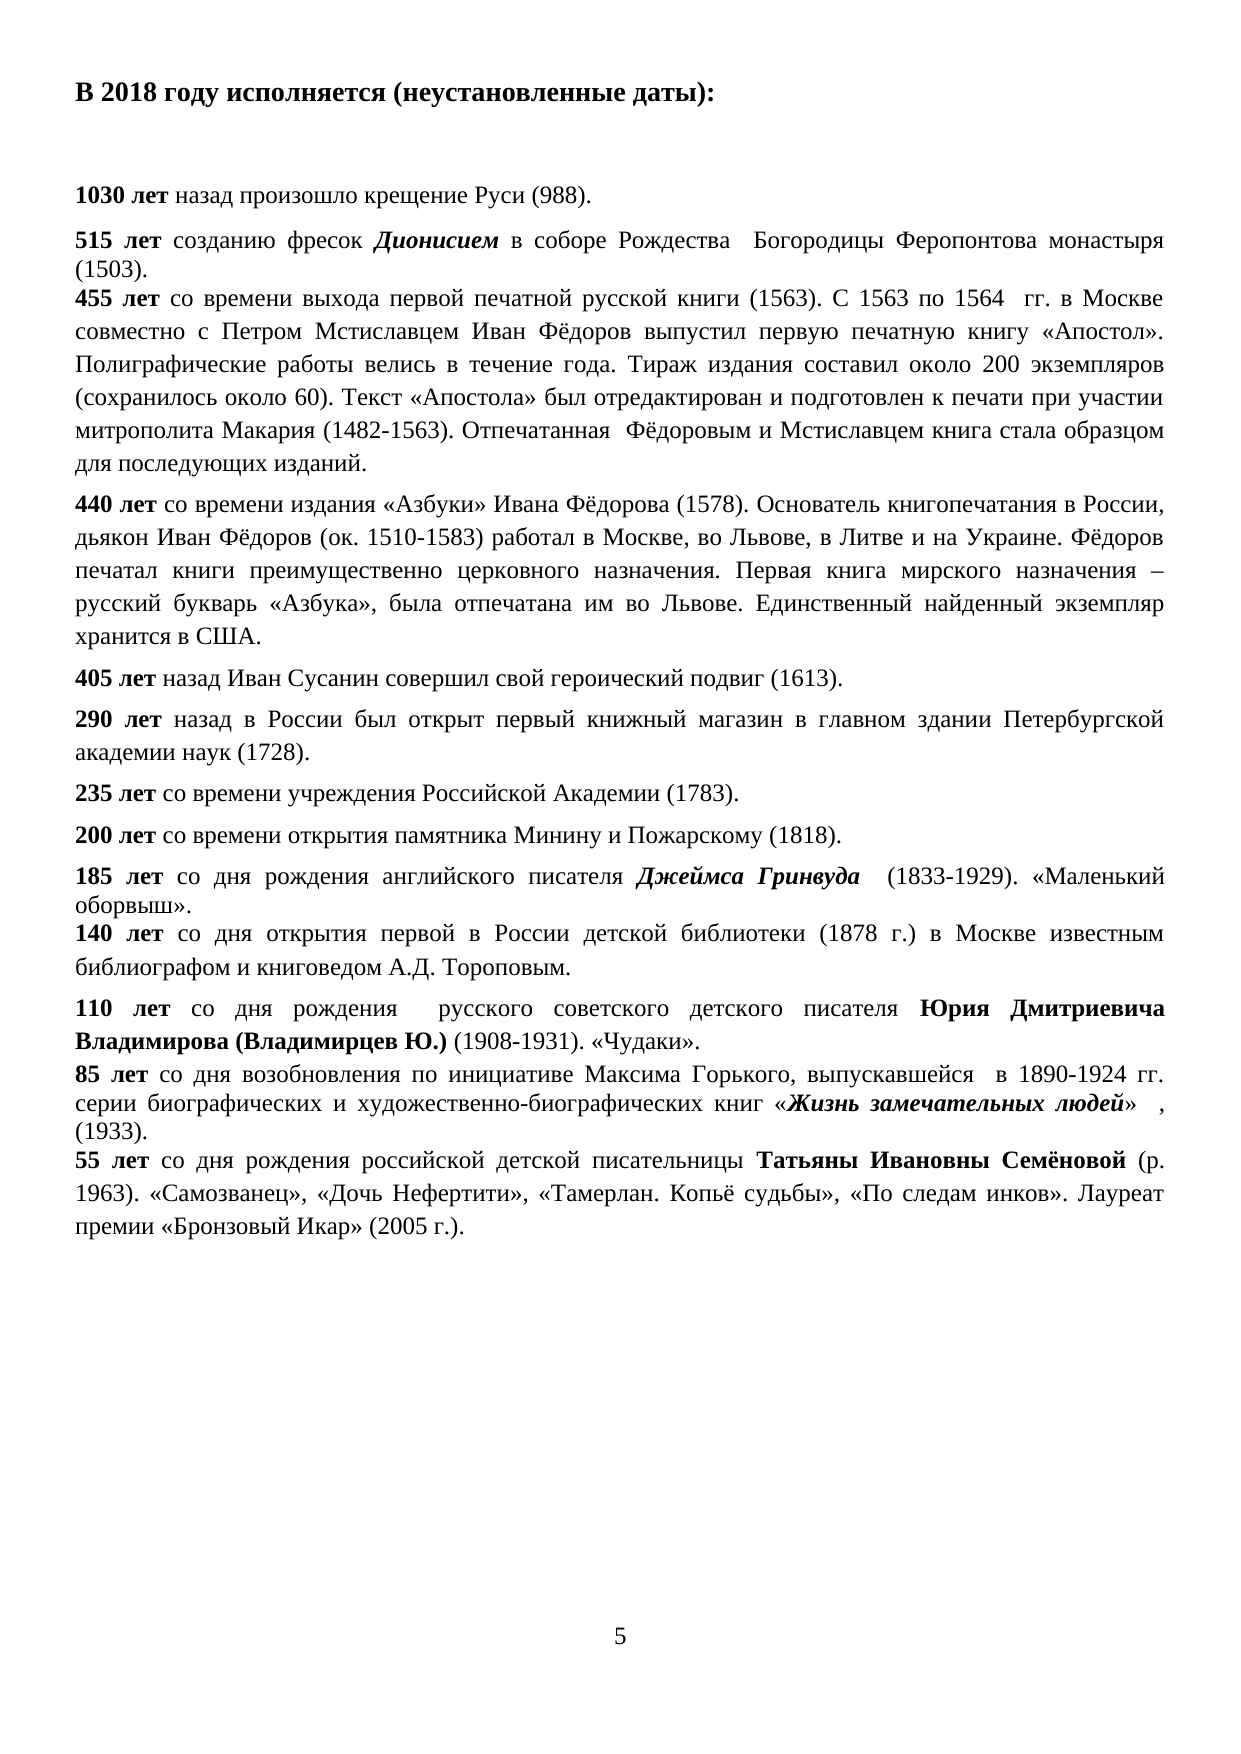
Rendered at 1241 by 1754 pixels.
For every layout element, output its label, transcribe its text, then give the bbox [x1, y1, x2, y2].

text 185 лет со дня рождения английского писателя Джеймса Гринвуда (1833-1929). «Маленький оборвыш». [75, 861, 1165, 918]
text 440 лет со времени издания «Азбуки» Ивана Фёдорова (1578). Основатель книгопечатания в России, дьякон Иван Фёдоров (ок. 1510-1583) работал в Москве, во Львове, в Литве и на Украине. Фёдоров печатал книги преимущественно церковного назначения. Первая книга мирского назначения – русский букварь «Азбука», была отпечатана им во Львове. Единственный найденный экземпляр хранится в США. [75, 489, 1165, 650]
text 110 лет со дня рождения русского советского детского писателя Юрия Дмитриевича Владимирова (Владимирцев Ю.) (1908-1931). «Чудаки». [75, 993, 1165, 1055]
text 1030 лет назад произошло крещение Руси (988). [75, 180, 1165, 208]
text 515 лет созданию фресок Дионисием в соборе Рождества Богородицы Феропонтова монастыря (1503). [75, 225, 1165, 283]
text 405 лет назад Иван Сусанин совершил свой героический подвиг (1613). [75, 663, 1165, 691]
text 290 лет назад в России был открыт первый книжный магазин в главном здании Петербургской академии наук (1728). [75, 704, 1165, 766]
text 140 лет со дня открытия первой в России детской библиотеки (1878 г.) в Москве известным библиографом и книговедом А.Д. Тороповым. [75, 918, 1165, 980]
text 85 лет со дня возобновления по инициативе Максима Горького, выпускавшейся в 1890-1924 гг. серии биографических и художественно-биографических книг «Жизнь замечательных людей» , (1933). [75, 1059, 1165, 1145]
subtitle В 2018 году исполняется (неустановленные даты): [75, 75, 1165, 107]
text 55 лет со дня рождения российской детской писательницы Татьяны Ивановны Семёновой (р. 1963). «Самозванец», «Дочь Нефертити», «Тамерлан. Копьё судьбы», «По следам инков». Лауреат премии «Бронзовый Икар» (2005 г.). [75, 1145, 1165, 1240]
text 235 лет со времени учреждения Российской Академии (1783). [75, 778, 1165, 807]
text 200 лет со времени открытия памятника Минину и Пожарскому (1818). [75, 820, 1165, 848]
text 455 лет со времени выхода первой печатной русской книги (1563). С 1563 по 1564 гг. в Москве совместно с Петром Мстиславцем Иван Фёдоров выпустил первую печатную книгу «Апостол». Полиграфические работы велись в течение года. Тираж издания составил около 200 экземпляров (сохранилось около 60). Текст «Апостола» был отредактирован и подготовлен к печати при участии митрополита Макария (1482-1563). Отпечатанная Фёдоровым и Мстиславцем книга стала образцом для последующих изданий. [75, 283, 1165, 477]
